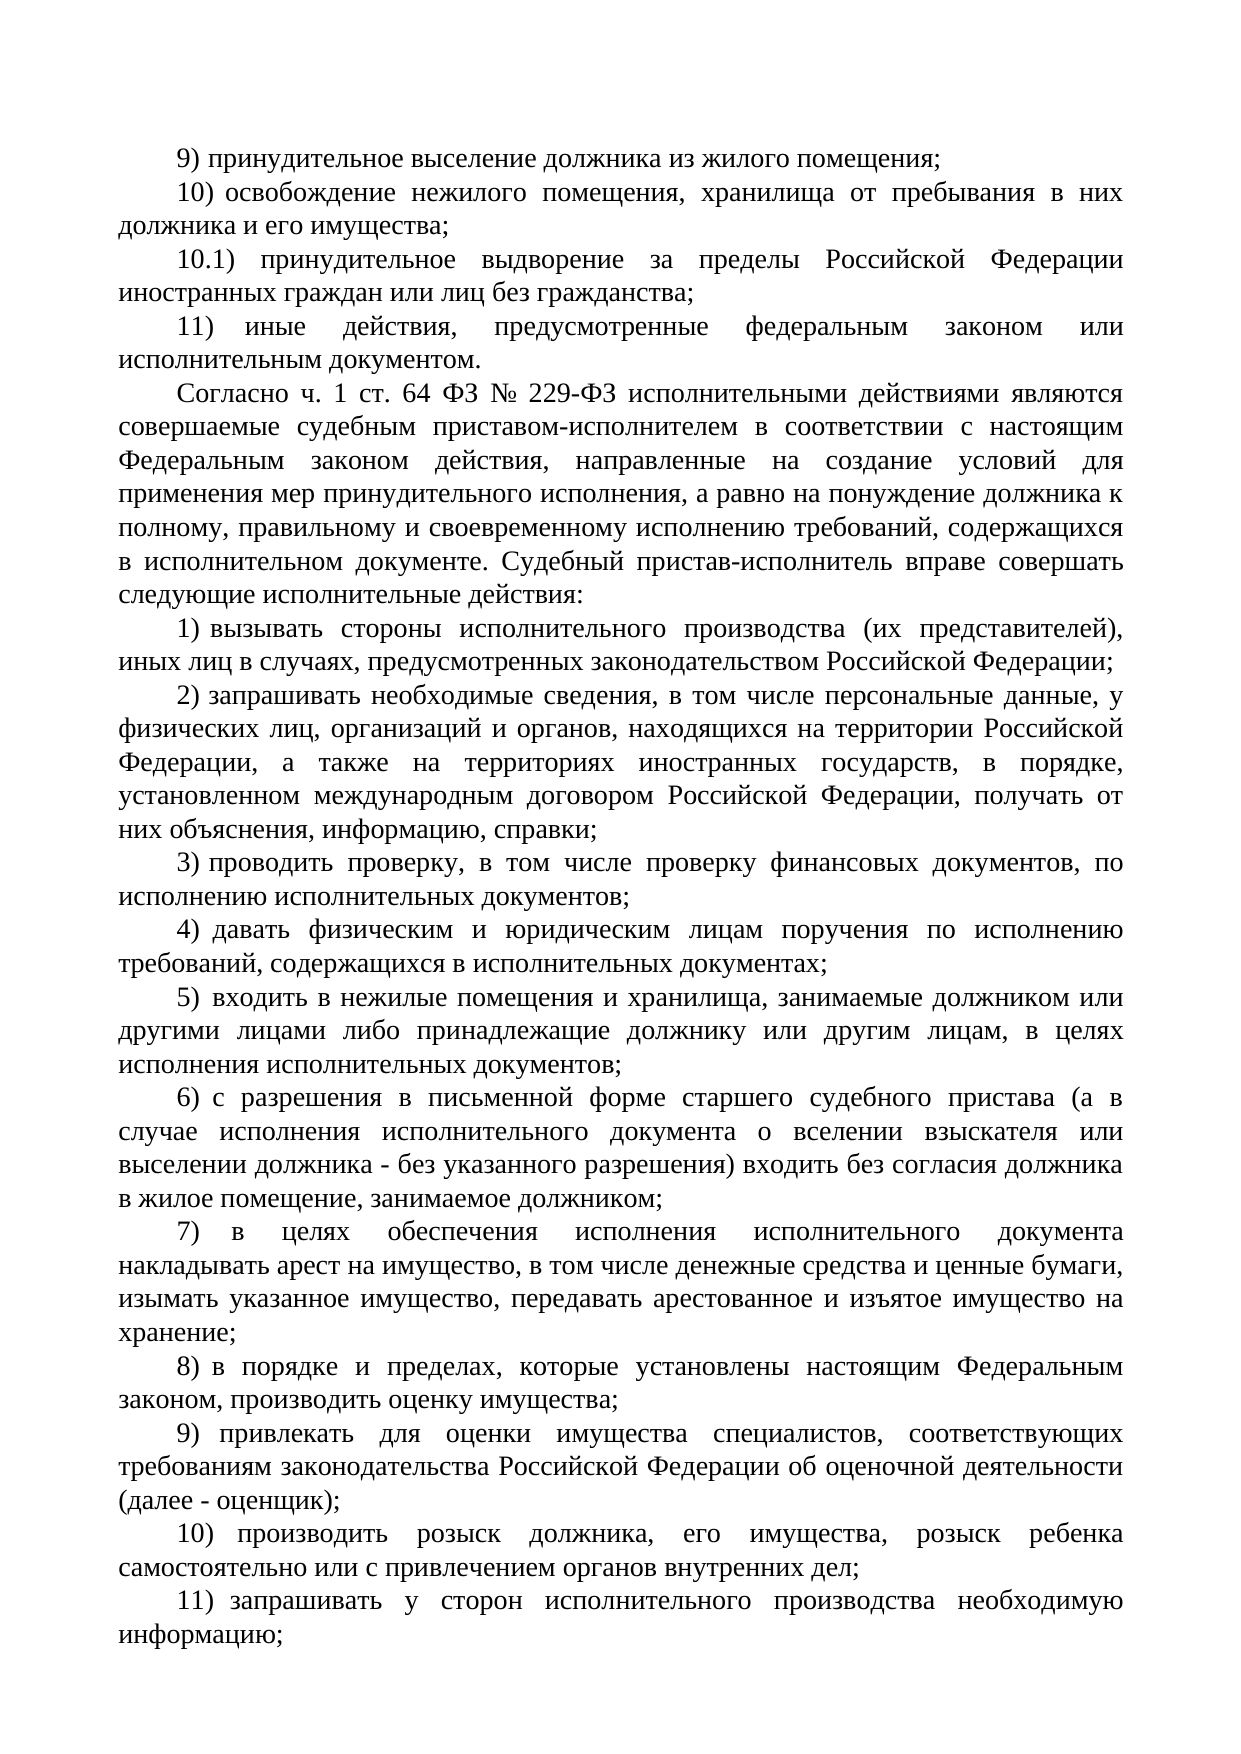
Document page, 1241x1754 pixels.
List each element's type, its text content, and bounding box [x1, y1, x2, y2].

list иные действия, предусмотренные федеральным законом или исполнительным документом. [118, 308, 1125, 375]
list запрашивать необходимые сведения, в том числе персональные данные, у физических лиц, организаций и органов, находящихся на территории Российской Федерации, а также на территориях иностранных государств, в порядке, установленном международным договором Российской Федерации, получать от них объяснения, информацию, справки; [118, 677, 1125, 845]
list производить розыск должника, его имущества, розыск ребенка самостоятельно или с привлечением органов внутренних дел; [118, 1516, 1125, 1583]
list в целях обеспечения исполнения исполнительного документа накладывать арест на имущество, в том числе денежные средства и ценные бумаги, изымать указанное имущество, передавать арестованное и изъятое имущество на хранение; [118, 1214, 1125, 1348]
list принудительное выселение должника из жилого помещения; [118, 141, 1127, 174]
list входить в нежилые помещения и хранилища, занимаемые должником или другими лицами либо принадлежащие должнику или другим лицам, в целях исполнения исполнительных документов; [118, 979, 1125, 1080]
list привлекать для оценки имущества специалистов, соответствующих требованиям законодательства Российской Федерации об оценочной деятельности (далее - оценщик); [118, 1415, 1125, 1516]
list освобождение нежилого помещения, хранилища от пребывания в них должника и его имущества; [118, 174, 1125, 241]
list в порядке и пределах, которые установлены настоящим Федеральным законом, производить оценку имущества; [118, 1348, 1125, 1415]
list вызывать стороны исполнительного производства (их представителей), иных лиц в случаях, предусмотренных законодательством Российской Федерации; [118, 610, 1125, 677]
text Согласно ч. 1 ст. 64 ФЗ № 229-ФЗ исполнительными действиями являются совершаемые судебным приставом-исполнителем в соответствии с настоящим Федеральным законом действия, направленные на создание условий для применения мер принудительного исполнения, а равно на понуждение должника к полному, правильному и своевременному исполнению требований, содержащихся в исполнительном документе. Судебный пристав-исполнитель вправе совершать следующие исполнительные действия: [118, 375, 1125, 610]
list проводить проверку, в том числе проверку финансовых документов, по исполнению исполнительных документов; [118, 845, 1125, 912]
text 10.1) принудительное выдворение за пределы Российской Федерации иностранных граждан или лиц без гражданства; [118, 241, 1125, 308]
list запрашивать у сторон исполнительного производства необходимую информацию; [118, 1583, 1125, 1650]
list давать физическим и юридическим лицам поручения по исполнению требований, содержащихся в исполнительных документах; [118, 912, 1125, 979]
list с разрешения в письменной форме старшего судебного пристава (а в случае исполнения исполнительного документа о вселении взыскателя или выселении должника - без указанного разрешения) входить без согласия должника в жилое помещение, занимаемое должником; [118, 1080, 1125, 1214]
